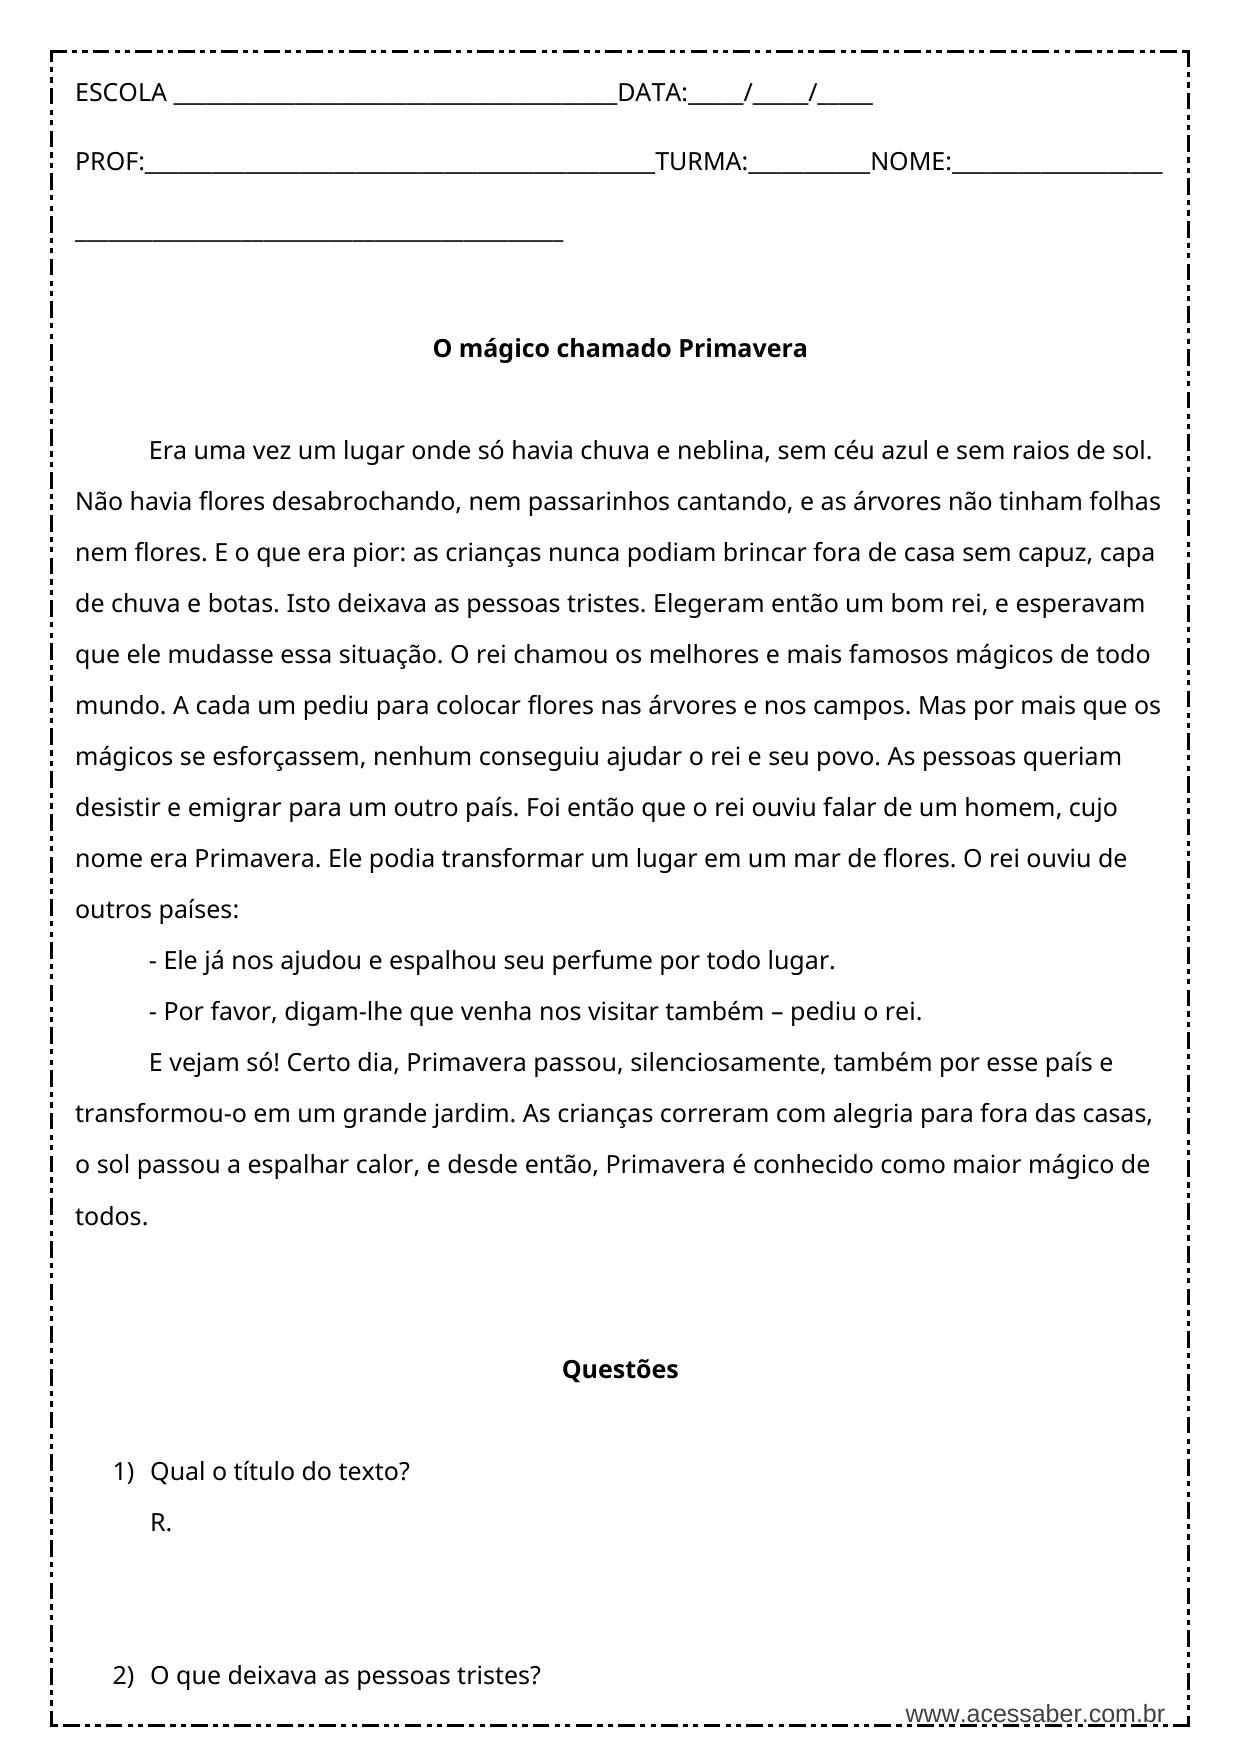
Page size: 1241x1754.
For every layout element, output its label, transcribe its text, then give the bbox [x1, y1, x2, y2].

text PROF:______________________________________________TURMA:___________NOME:_______________________________________________________________ [75, 143, 1165, 245]
text - Ele já nos ajudou e espalhou seu perfume por todo lugar. [75, 943, 1165, 977]
text Questões [75, 1351, 1165, 1385]
text - Por favor, digam-lhe que venha nos visitar também – pediu o rei. [75, 994, 1165, 1028]
list R. [150, 1504, 1165, 1538]
text O mágico chamado Primavera [75, 330, 1165, 364]
list Qual o título do texto? [112, 1453, 1165, 1487]
text E vejam só! Certo dia, Primavera passou, silenciosamente, também por esse país e transformou-o em um grande jardim. As crianças correram com alegria para fora das casas, o sol passou a espalhar calor, e desde então, Primavera é conhecido como maior mágico de todos. [75, 1045, 1165, 1232]
text ESCOLA ________________________________________DATA:_____/_____/_____ [75, 75, 1165, 109]
text Era uma vez um lugar onde só havia chuva e neblina, sem céu azul e sem raios de sol. Não havia flores desabrochando, nem passarinhos cantando, e as árvores não tinham folhas nem flores. E o que era pior: as crianças nunca podiam brincar fora de casa sem capuz, capa de chuva e botas. Isto deixava as pessoas tristes. Elegeram então um bom rei, e esperavam que ele mudasse essa situação. O rei chamou os melhores e mais famosos mágicos de todo mundo. A cada um pediu para colocar flores nas árvores e nos campos. Mas por mais que os mágicos se esforçassem, nenhum conseguiu ajudar o rei e seu povo. As pessoas queriam desistir e emigrar para um outro país. Foi então que o rei ouviu falar de um homem, cujo nome era Primavera. Ele podia transformar um lugar em um mar de flores. O rei ouviu de outros países: [75, 432, 1165, 926]
list O que deixava as pessoas tristes? [112, 1657, 1165, 1692]
